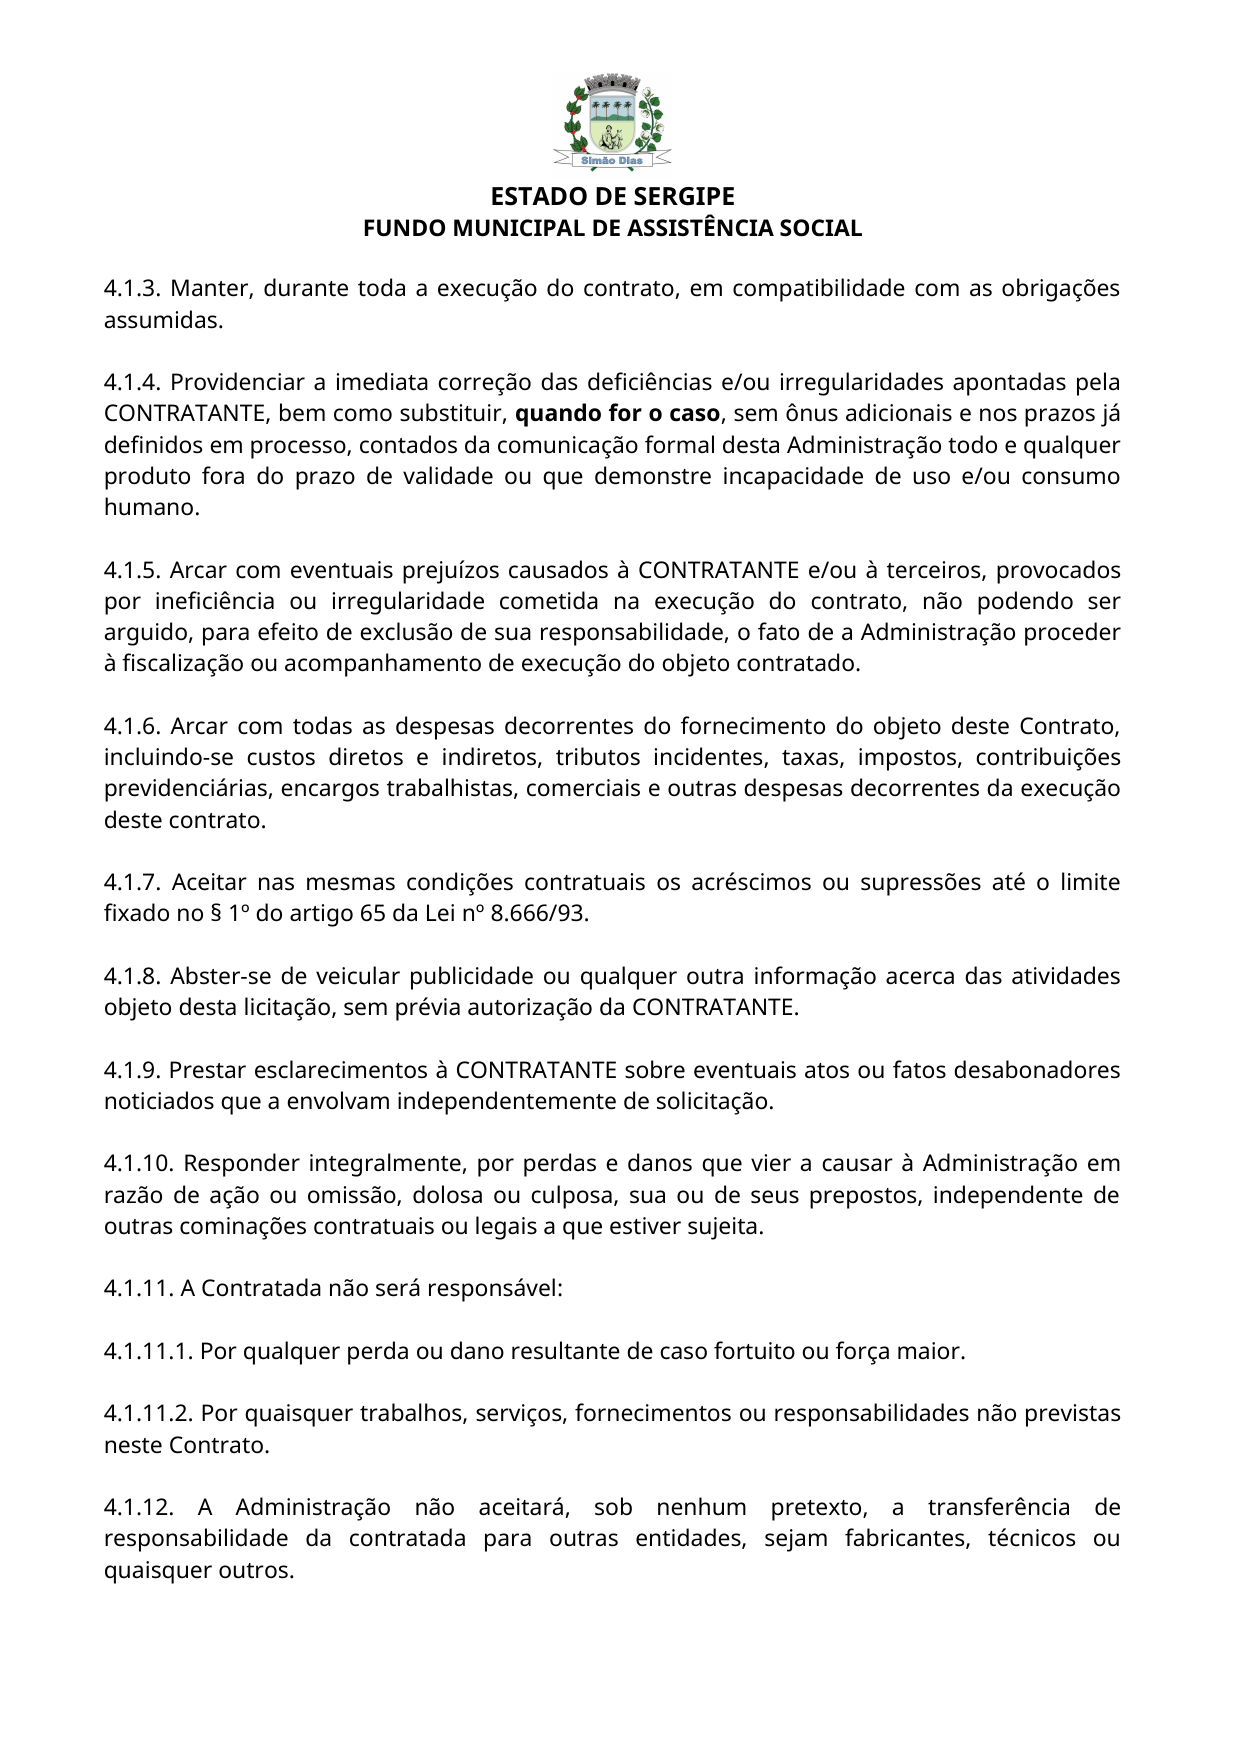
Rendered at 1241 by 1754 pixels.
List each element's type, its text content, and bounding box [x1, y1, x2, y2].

text 4.1.11.1. Por qualquer perda ou dano resultante de caso fortuito ou força maior. [103, 1335, 1122, 1366]
text 4.1.12. A Administração não aceitará, sob nenhum pretexto, a transferência de responsabilidade da contratada para outras entidades, sejam fabricantes, técnicos ou quaisquer outros. [103, 1491, 1122, 1585]
text 4.1.10. Responder integralmente, por perdas e danos que vier a causar à Administração em razão de ação ou omissão, dolosa ou culposa, sua ou de seus prepostos, independente de outras cominações contratuais ou legais a que estiver sujeita. [103, 1147, 1122, 1241]
text 4.1.4. Providenciar a imediata correção das deficiências e/ou irregularidades apontadas pela CONTRATANTE, bem como substituir, quando for o caso, sem ônus adicionais e nos prazos já definidos em processo, contados da comunicação formal desta Administração todo e qualquer produto fora do prazo de validade ou que demonstre incapacidade de uso e/ou consumo humano. [103, 366, 1122, 522]
text 4.1.7. Aceitar nas mesmas condições contratuais os acréscimos ou supressões até o limite fixado no § 1º do artigo 65 da Lei nº 8.666/93. [103, 866, 1122, 929]
text 4.1.6. Arcar com todas as despesas decorrentes do fornecimento do objeto deste Contrato, incluindo-se custos diretos e indiretos, tributos incidentes, taxas, impostos, contribuições previdenciárias, encargos trabalhistas, comerciais e outras despesas decorrentes da execução deste contrato. [103, 710, 1122, 835]
text 4.1.8. Abster-se de veicular publicidade ou qualquer outra informação acerca das atividades objeto desta licitação, sem prévia autorização da CONTRATANTE. [103, 960, 1122, 1022]
picture [552, 71, 673, 179]
text 4.1.11. A Contratada não será responsável: [103, 1272, 1122, 1304]
text 4.1.5. Arcar com eventuais prejuízos causados à CONTRATANTE e/ou à terceiros, provocados por ineficiência ou irregularidade cometida na execução do contrato, não podendo ser arguido, para efeito de exclusão de sua responsabilidade, o fato de a Administração proceder à fiscalização ou acompanhamento de execução do objeto contratado. [103, 554, 1122, 679]
text 4.1.3. Manter, durante toda a execução do contrato, em compatibilidade com as obrigações assumidas. [103, 272, 1122, 335]
text 4.1.11.2. Por quaisquer trabalhos, serviços, fornecimentos ou responsabilidades não previstas neste Contrato. [103, 1397, 1122, 1460]
text 4.1.9. Prestar esclarecimentos à CONTRATANTE sobre eventuais atos ou fatos desabonadores noticiados que a envolvam independentemente de solicitação. [103, 1054, 1122, 1116]
